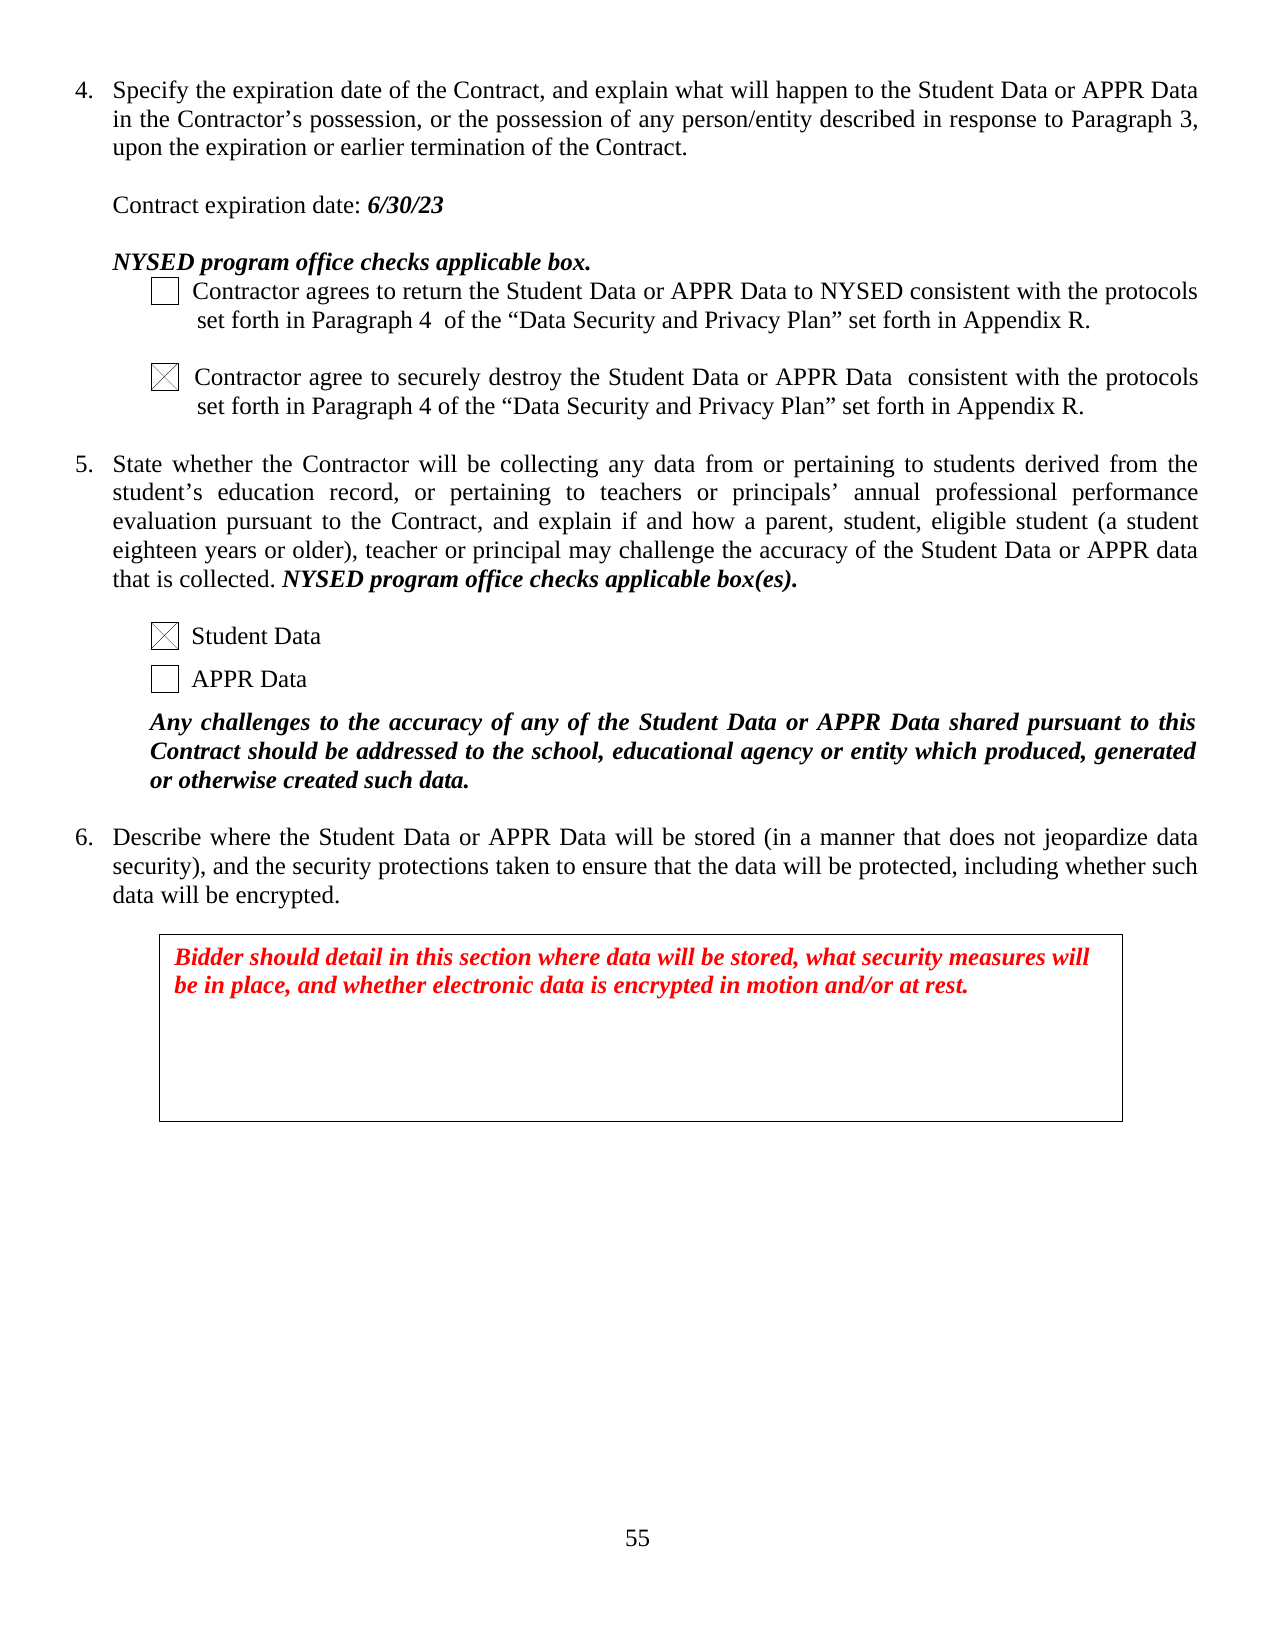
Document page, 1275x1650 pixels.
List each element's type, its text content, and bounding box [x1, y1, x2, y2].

list State whether the Contractor will be collecting any data from or pertaining to students derived from the student’s education record, or pertaining to teachers or principals’ annual professional performance evaluation pursuant to the Contract, and explain if and how a parent, student, eligible student (a student eighteen years or older), teacher or principal may challenge the accuracy of the Student Data or APPR data that is collected. NYSED program office checks applicable box(es). [75, 449, 1200, 592]
text NYSED program office checks applicable box. [112, 247, 1200, 276]
list Specify the expiration date of the Contract, and explain what will happen to the Student Data or APPR Data in the Contractor’s possession, or the possession of any person/entity described in response to Paragraph 3, upon the expiration or earlier termination of the Contract. [75, 75, 1200, 161]
list Describe where the Student Data or APPR Data will be stored (in a manner that does not jeopardize data security), and the security protections taken to ensure that the data will be protected, including whether such data will be encrypted. [75, 822, 1200, 909]
text Contractor agrees to return the Student Data or APPR Data to NYSED consistent with the protocols set forth in Paragraph 4 of the “Data Security and Privacy Plan” set forth in Appendix R. [150, 276, 1200, 334]
text Contract expiration date: 6/30/23 [112, 190, 1200, 219]
text Any challenges to the accuracy of any of the Student Data or APPR Data shared pursuant to this Contract should be addressed to the school, educational agency or entity which produced, generated or otherwise created such data. [150, 707, 1200, 794]
text Contractor agree to securely destroy the Student Data or APPR Data consistent with the protocols set forth in Paragraph 4 of the “Data Security and Privacy Plan” set forth in Appendix R. [150, 362, 1200, 420]
text Student Data [150, 621, 1200, 650]
text APPR Data [150, 664, 1200, 693]
